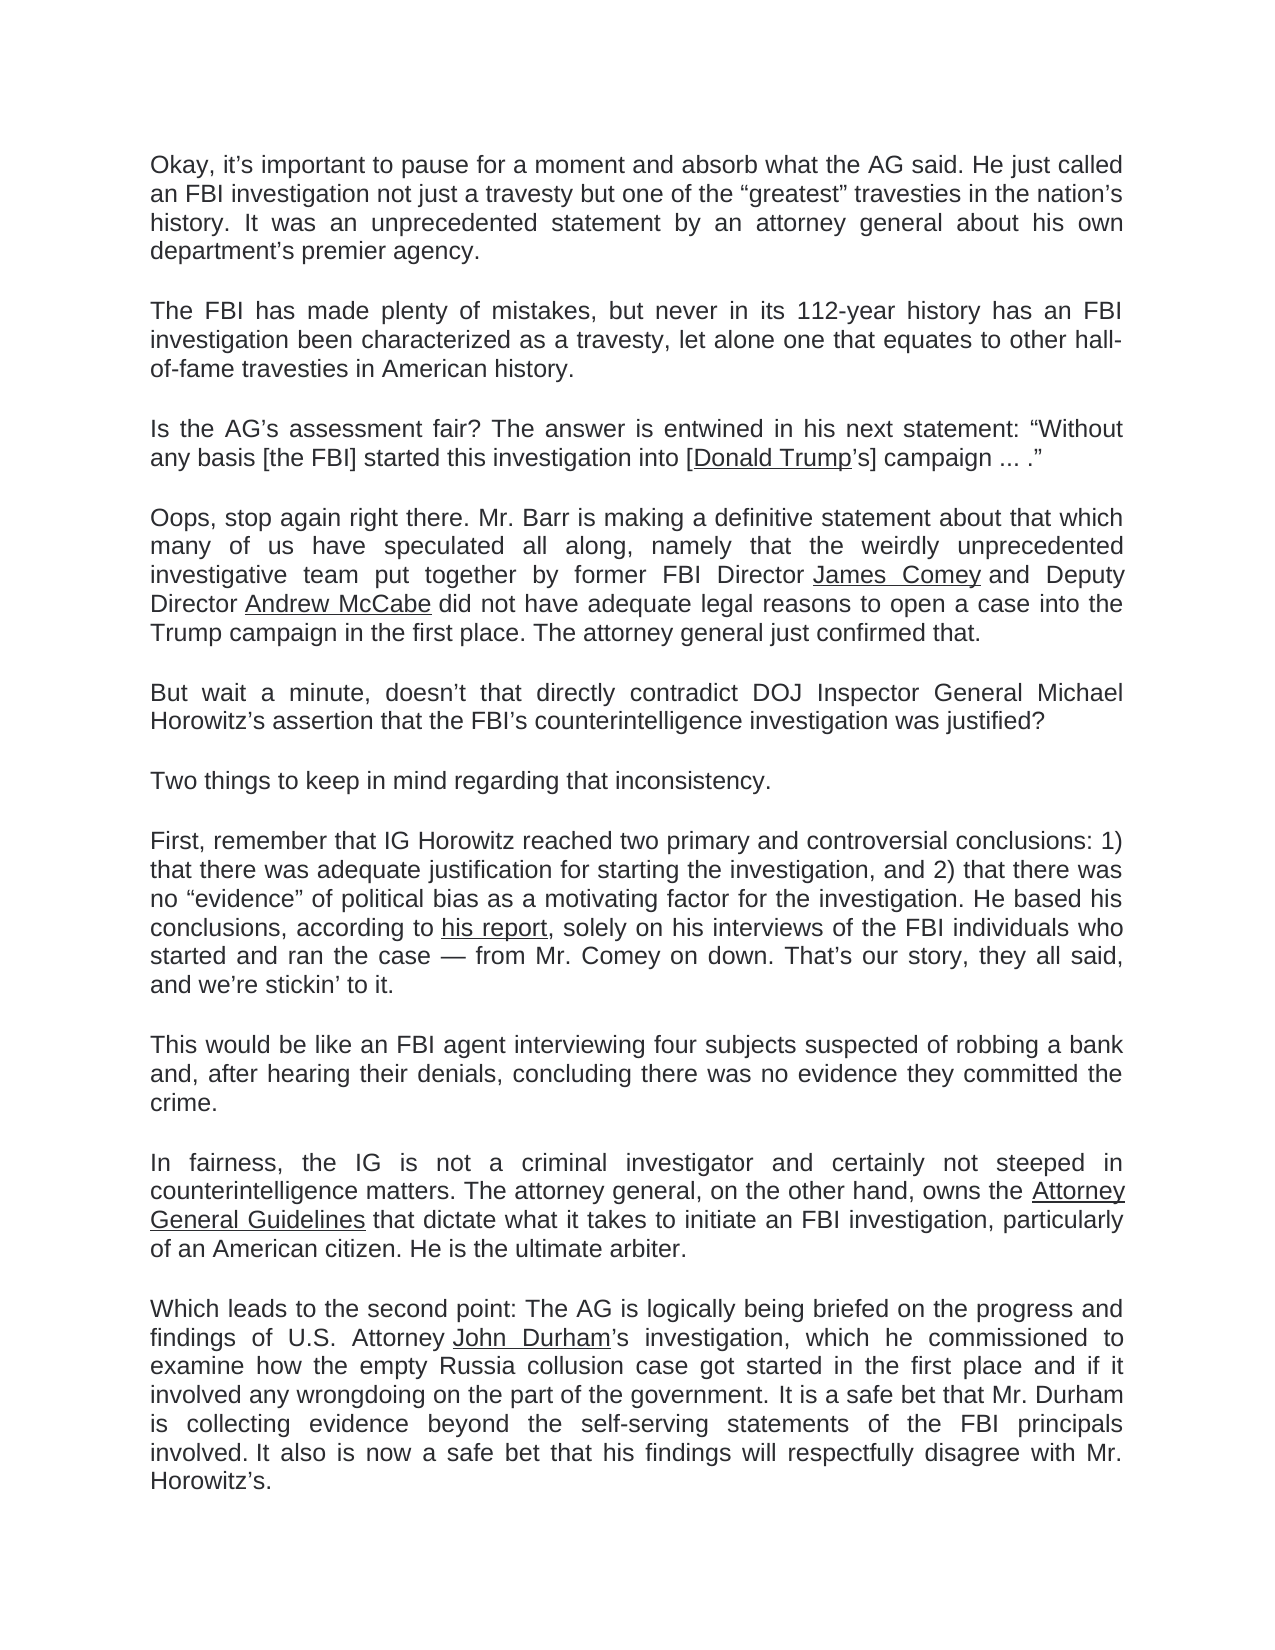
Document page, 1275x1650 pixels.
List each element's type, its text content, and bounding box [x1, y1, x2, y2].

text Which leads to the second point: The AG is logically being briefed on the progress and findings of U.S. Attorney John Durham’s investigation, which he commissioned to examine how the empty Russia collusion case got started in the first place and if it involved any wrongdoing on the part of the government. It is a safe bet that Mr. Durham is collecting evidence beyond the self-serving statements of the FBI principals involved. It also is now a safe bet that his findings will respectfully disagree with Mr. Horowitz’s. [150, 1294, 1125, 1495]
text Oops, stop again right there. Mr. Barr is making a definitive statement about that which many of us have speculated all along, namely that the weirdly unprecedented investigative team put together by former FBI Director James Comey and Deputy Director Andrew McCabe did not have adequate legal reasons to open a case into the Trump campaign in the first place. The attorney general just confirmed that. [150, 502, 1125, 646]
text But wait a minute, doesn’t that directly contradict DOJ Inspector General Michael Horowitz’s assertion that the FBI’s counterintelligence investigation was justified? [150, 677, 1125, 735]
text This would be like an FBI agent interviewing four subjects suspected of robbing a bank and, after hearing their denials, concluding there was no evidence they committed the crime. [150, 1030, 1125, 1116]
text First, remember that IG Horowitz reached two primary and controversial conclusions: 1) that there was adequate justification for starting the investigation, and 2) that there was no “evidence” of political bias as a motivating factor for the investigation. He based his conclusions, according to his report, solely on his interviews of the FBI individuals who started and ran the case — from Mr. Comey on down. That’s our story, they all said, and we’re stickin’ to it. [150, 826, 1125, 999]
text Two things to keep in mind regarding that inconsistency. [150, 766, 1125, 795]
text In fairness, the IG is not a criminal investigator and certainly not steeped in counterintelligence matters. The attorney general, on the other hand, owns the Attorney General Guidelines that dictate what it takes to initiate an FBI investigation, particularly of an American citizen. He is the ultimate arbiter. [150, 1147, 1125, 1262]
text Is the AG’s assessment fair? The answer is entwined in his next statement: “Without any basis [the FBI] started this investigation into [Donald Trump’s] campaign ... .” [150, 414, 1125, 471]
text The FBI has made plenty of mistakes, but never in its 112-year history has an FBI investigation been characterized as a travesty, let alone one that equates to other hall-of-fame travesties in American history. [150, 296, 1125, 382]
text Okay, it’s important to pause for a moment and absorb what the AG said. He just called an FBI investigation not just a travesty but one of the “greatest” travesties in the nation’s history. It was an unprecedented statement by an attorney general about his own department’s premier agency. [150, 150, 1125, 265]
